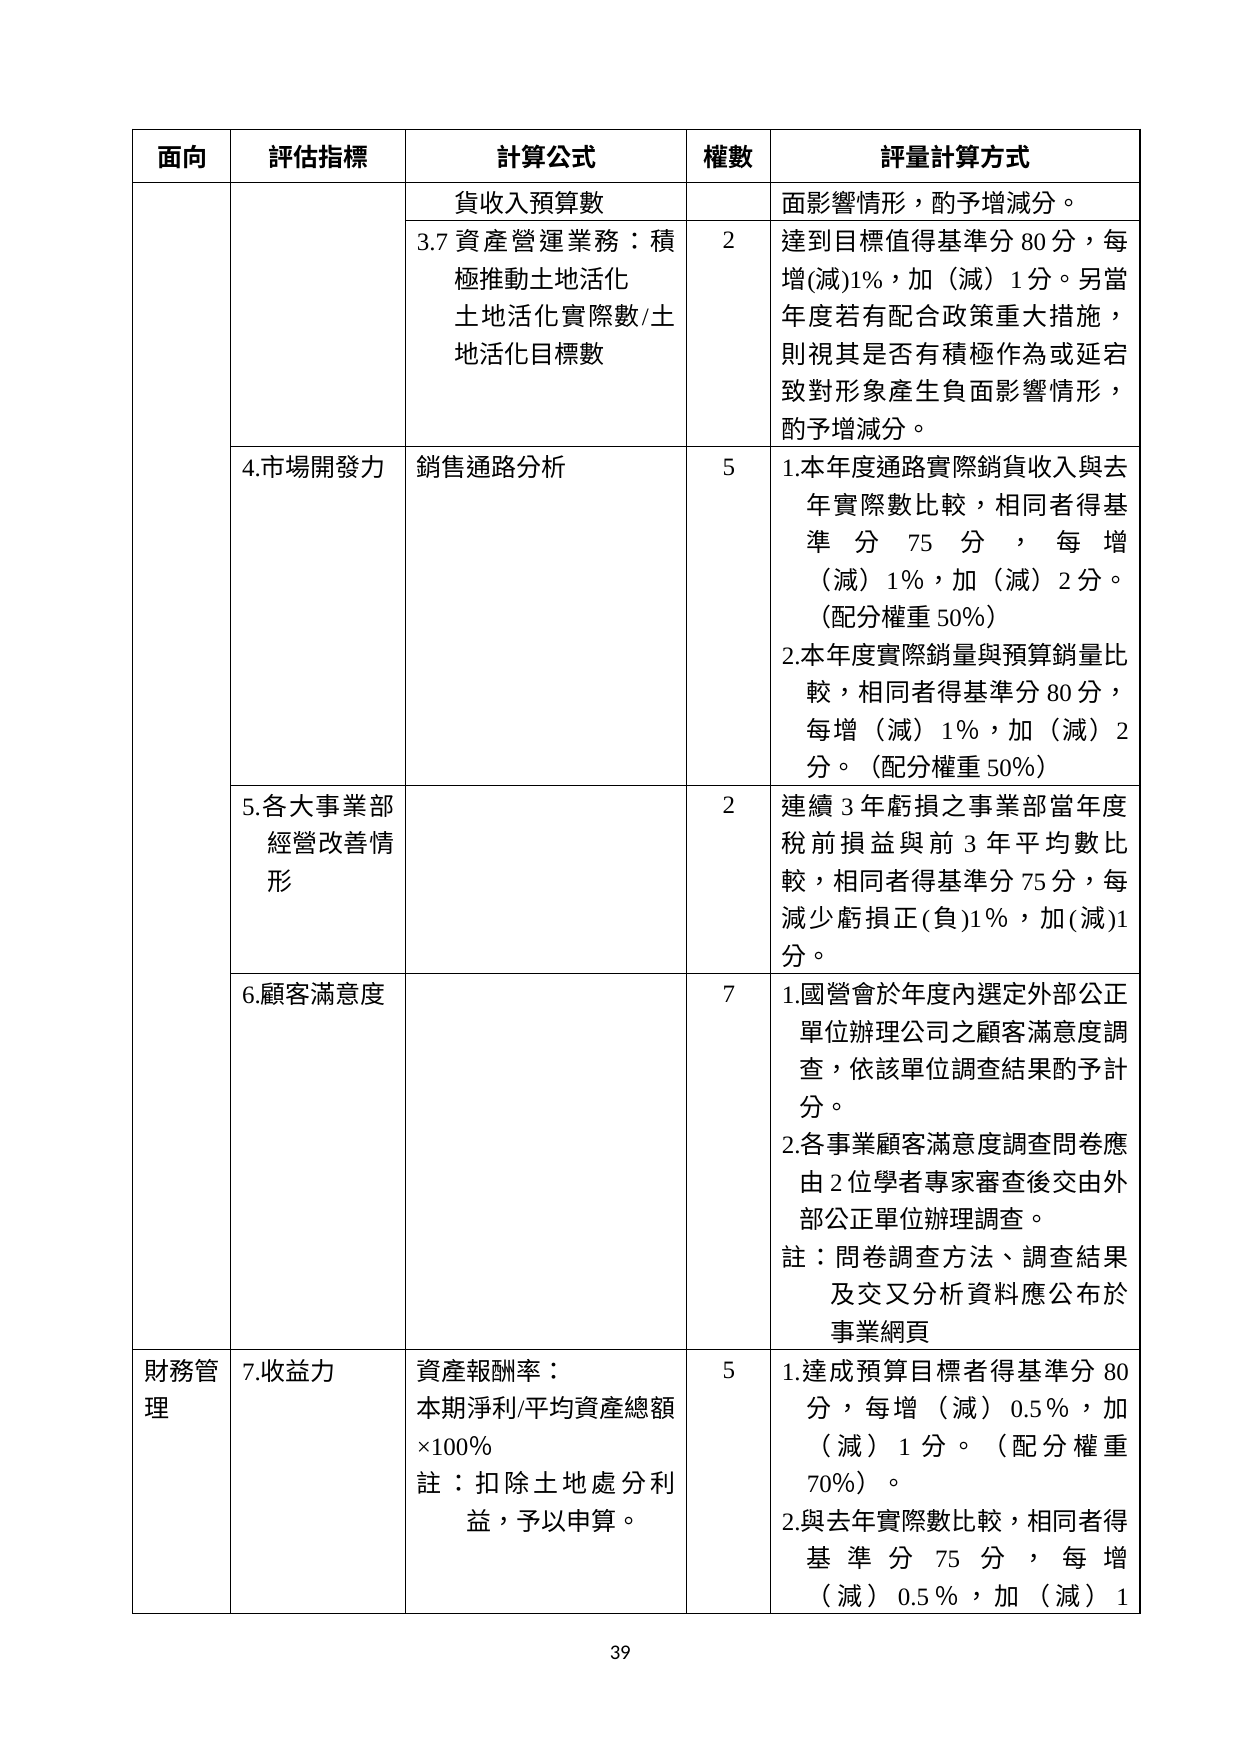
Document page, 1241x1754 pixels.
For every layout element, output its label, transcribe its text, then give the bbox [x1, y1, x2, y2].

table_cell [771, 1350, 1139, 1613]
table_cell 5.各大事業部經營改善情形 [231, 786, 405, 973]
table_header 計算公式 [406, 130, 686, 182]
table_cell 3.7資產營運業務：積極推動土地活化 土地活化實際數/土地活化目標數 [406, 221, 686, 446]
table_cell 1.本年度通路實際銷貨收入與去年實際數比較，相同者得基準分75分，每增（減）1％，加（減）2分。（配分權重50％） 2.本年度實際銷量與預算銷量比較，相同者得基準分80分，每增（減）1％，加（減）2分。（配分權重50％） [771, 447, 1139, 785]
table_cell 5 [687, 1350, 770, 1613]
table_cell 銷售通路分析 [406, 447, 686, 785]
table_cell 7.收益力 [231, 1350, 405, 1613]
table_cell 4.市場開發力 [231, 447, 405, 785]
table_cell 2 [687, 786, 770, 973]
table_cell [771, 183, 1139, 220]
table_cell 2 [687, 183, 770, 220]
table_cell [406, 974, 686, 1349]
table_cell [406, 786, 686, 973]
table_header 評量計算方式 [771, 130, 1139, 182]
table_cell 財務管理 [133, 1350, 230, 1613]
table_cell 7 [687, 974, 770, 1349]
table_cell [406, 1350, 686, 1613]
table_cell 5 [687, 447, 770, 785]
table_header 評估指標 [231, 130, 405, 182]
table_header 面向 [133, 130, 230, 182]
table_cell 1.國營會於年度內選定外部公正單位辦理公司之顧客滿意度調查，依該單位調查結果酌予計分。 2.各事業顧客滿意度調查問卷應由2位學者專家審查後交由外部公正單位辦理調查。 註：問卷調查方法、調查結果及交又分析資料應公布於事業網頁 [771, 974, 1139, 1349]
table_cell 達到目標值得基準分80分，每增(減)1%，加（減）1分。另當年度若有配合政策重大措施，則視其是否有積極作為或延宕致對形象產生負面影響情形，酌予增減分。 [771, 221, 1139, 446]
table_cell 6.顧客滿意度 [231, 974, 405, 1349]
table_header 權數 [687, 130, 770, 182]
table_cell 2 [687, 221, 770, 446]
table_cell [406, 183, 686, 220]
table_cell 連續3年虧損之事業部當年度稅前損益與前3年平均數比較，相同者得基準分75分，每減少虧損正(負)1％，加(減)1分。 [771, 786, 1139, 973]
